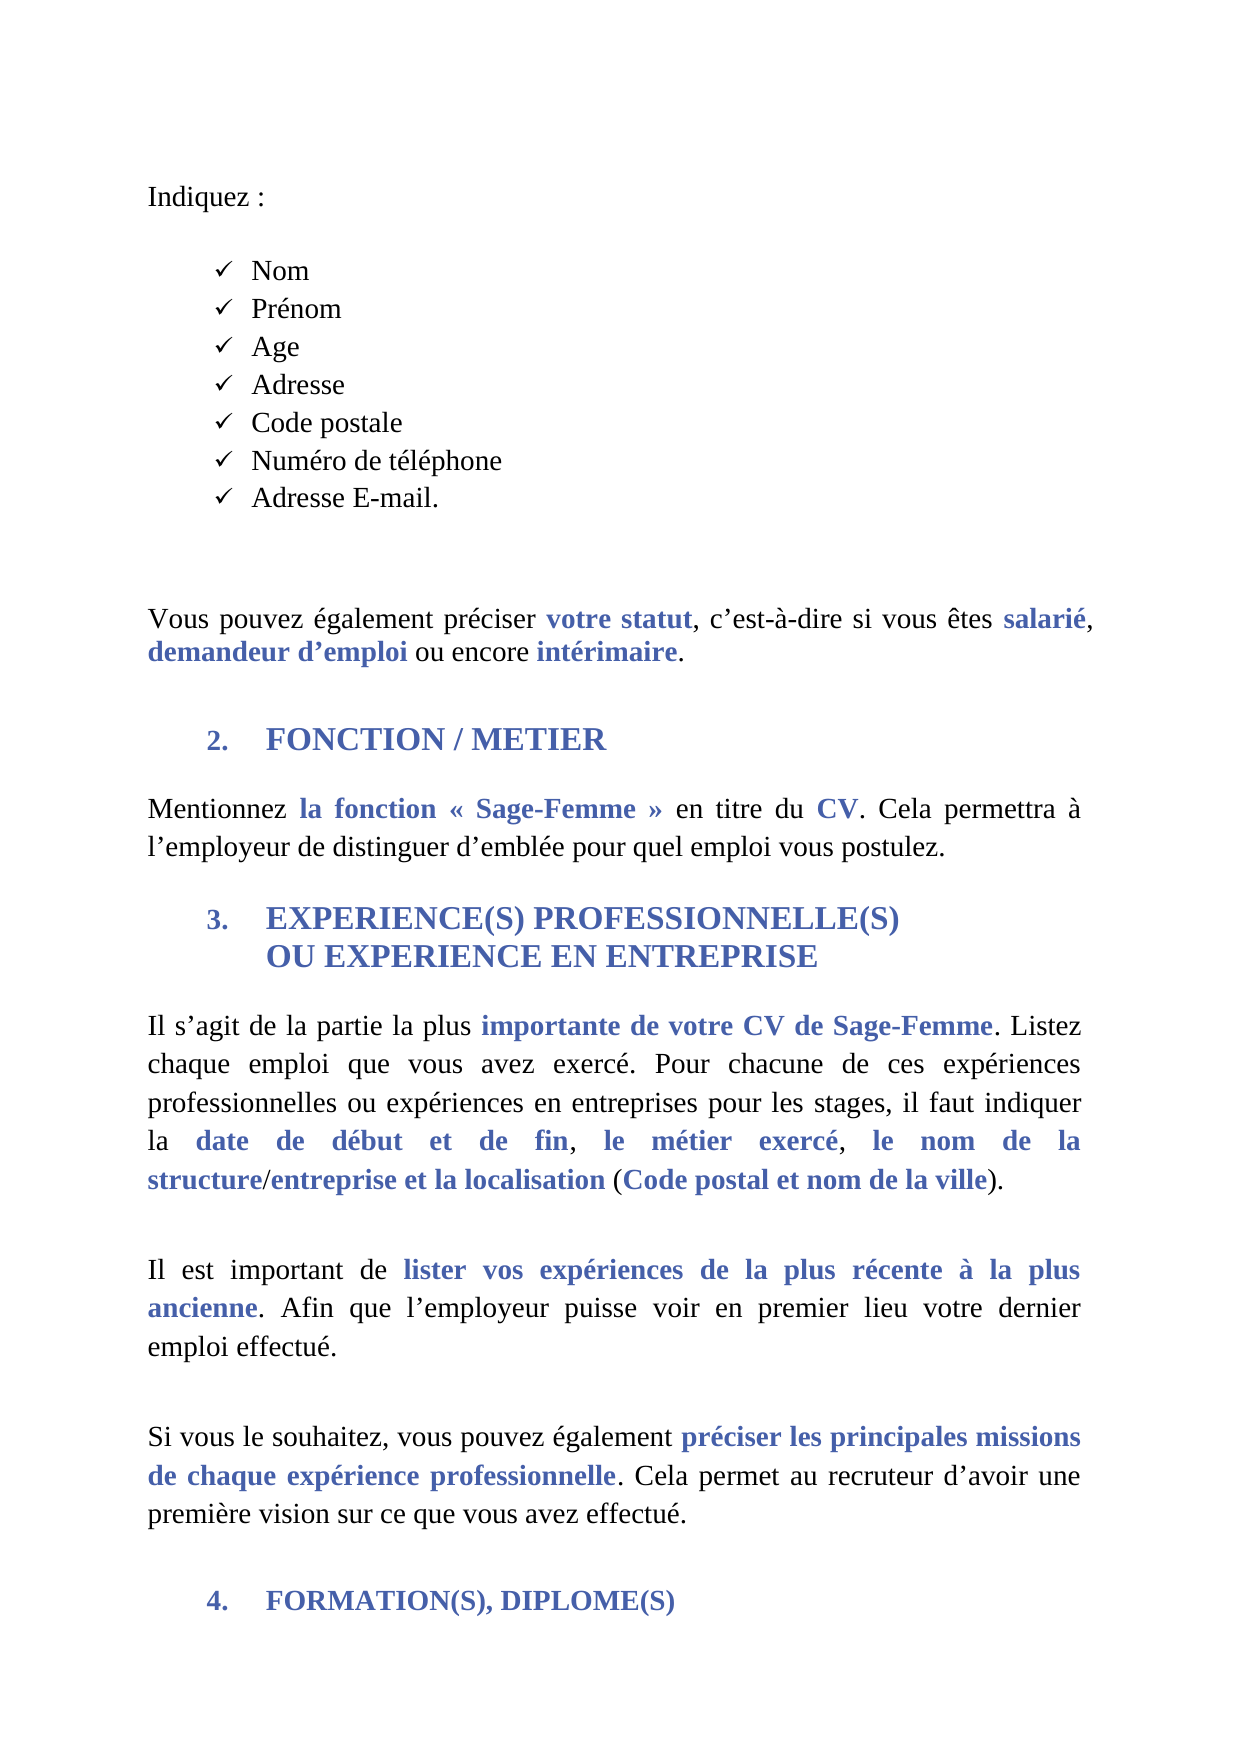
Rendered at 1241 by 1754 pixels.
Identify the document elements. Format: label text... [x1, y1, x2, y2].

list Code postale [213, 405, 1105, 438]
text Mentionnez la fonction « Sage-Femme » en titre du CV. Cela permettra à l’employeur de distinguer d’emblée pour quel emploi vous postulez. [147, 791, 1081, 863]
list Nom [213, 253, 1105, 287]
subtitle EXPERIENCE(S) PROFESSIONNELLE(S) OU EXPERIENCE EN ENTREPRISE [206, 898, 958, 974]
text Il est important de lister vos expériences de la plus récente à la plus ancienne. Afin que l’employeur puisse voir en premier lieu votre dernier emploi effectué. [147, 1252, 1081, 1363]
list Adresse E-mail. [213, 481, 1105, 514]
text Vous pouvez également préciser votre statut, c’est-à-dire si vous êtes salarié, demandeur d’emploi ou encore intérimaire. [147, 601, 1093, 668]
list Prénom [213, 291, 1105, 325]
list Numéro de téléphone [213, 443, 1105, 476]
list Age [213, 329, 1105, 362]
text Indiquez : [147, 179, 1105, 212]
subtitle FONCTION / METIER [206, 719, 1105, 758]
text Si vous le souhaitez, vous pouvez également préciser les principales missions de chaque expérience professionnelle. Cela permet au recruteur d’avoir une première vision sur ce que vous avez effectué. [147, 1419, 1081, 1530]
subtitle FORMATION(S), DIPLOME(S) [206, 1583, 1105, 1616]
list Adresse [213, 367, 1105, 400]
text Il s’agit de la partie la plus importante de votre CV de Sage-Femme. Listez chaque emploi que vous avez exercé. Pour chacune de ces expériences professionnelles ou expériences en entreprises pour les stages, il faut indiquer la date de début et de fin, le métier exercé, le nom de la structure/entreprise et la localisation (Code postal et nom de la ville). [147, 1008, 1081, 1196]
